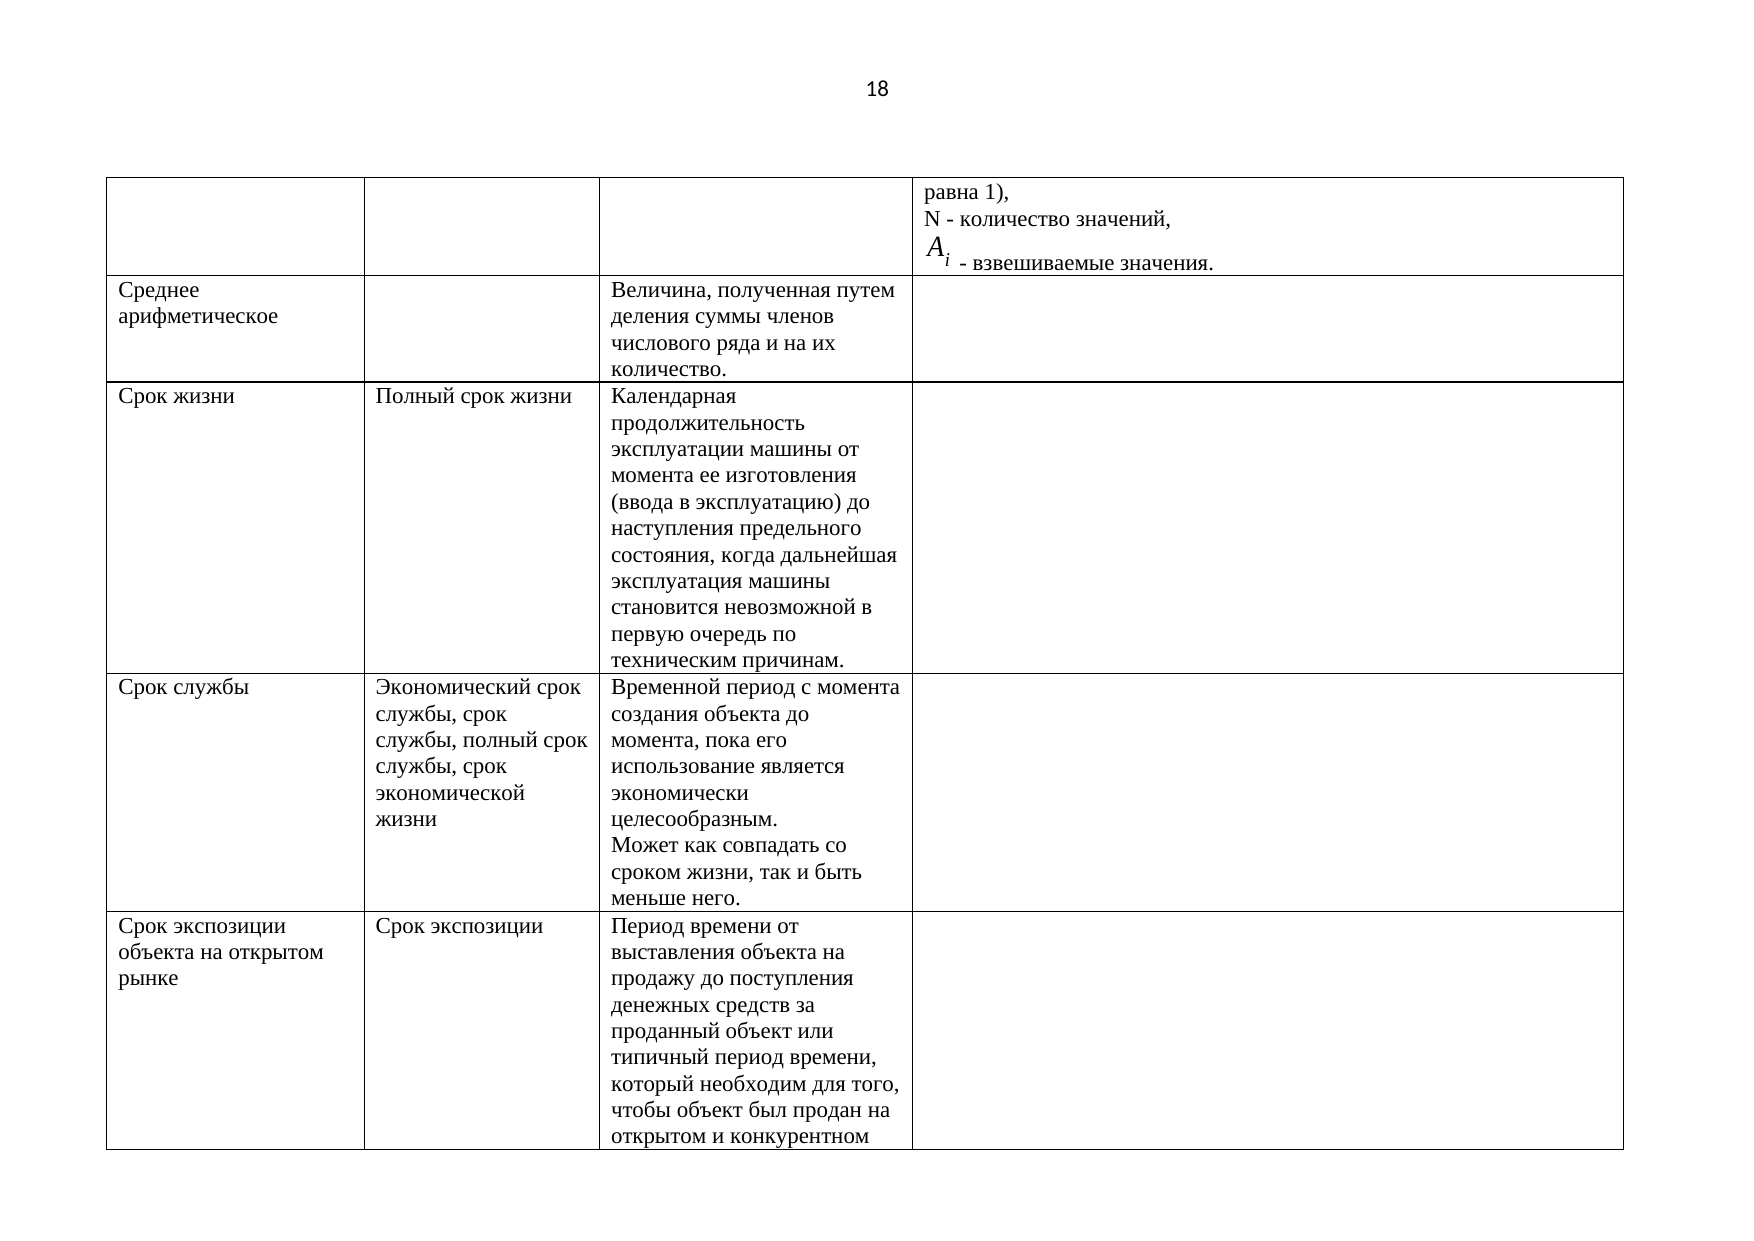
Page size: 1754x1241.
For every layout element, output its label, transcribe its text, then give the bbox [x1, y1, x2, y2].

table_cell Срок службы [107, 674, 364, 911]
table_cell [107, 178, 364, 275]
table_cell [365, 178, 599, 275]
table_cell Величина, полученная путем деления суммы членов числового ряда и на их количество. [600, 276, 912, 381]
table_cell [913, 178, 1623, 275]
table_cell [600, 178, 912, 275]
table_cell Полный срок жизни [365, 383, 599, 672]
table_cell Экономический срок службы, срок службы, полный срок службы, срок экономической жизни [365, 674, 599, 911]
table_cell [913, 912, 1623, 1149]
table_cell Среднее арифметическое [107, 276, 364, 381]
table_cell Срок жизни [107, 383, 364, 672]
table_cell Календарная продолжительность эксплуатации машины от момента ее изготовления (ввода в эксплуатацию) до наступления предельного состояния, когда дальнейшая эксплуатация машины становится невозможной в первую очередь по техническим причинам. [600, 383, 912, 672]
table_cell Временной период с момента создания объекта до момента, пока его использование является экономически целесообразным. Может как совпадать со сроком жизни, так и быть меньше него. [600, 674, 912, 911]
table_cell [913, 383, 1623, 672]
table_cell Срок экспозиции [365, 912, 599, 1149]
table_cell [913, 674, 1623, 911]
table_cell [107, 912, 364, 1149]
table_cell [600, 912, 912, 1149]
table_cell [913, 276, 1623, 381]
table_cell [365, 276, 599, 381]
